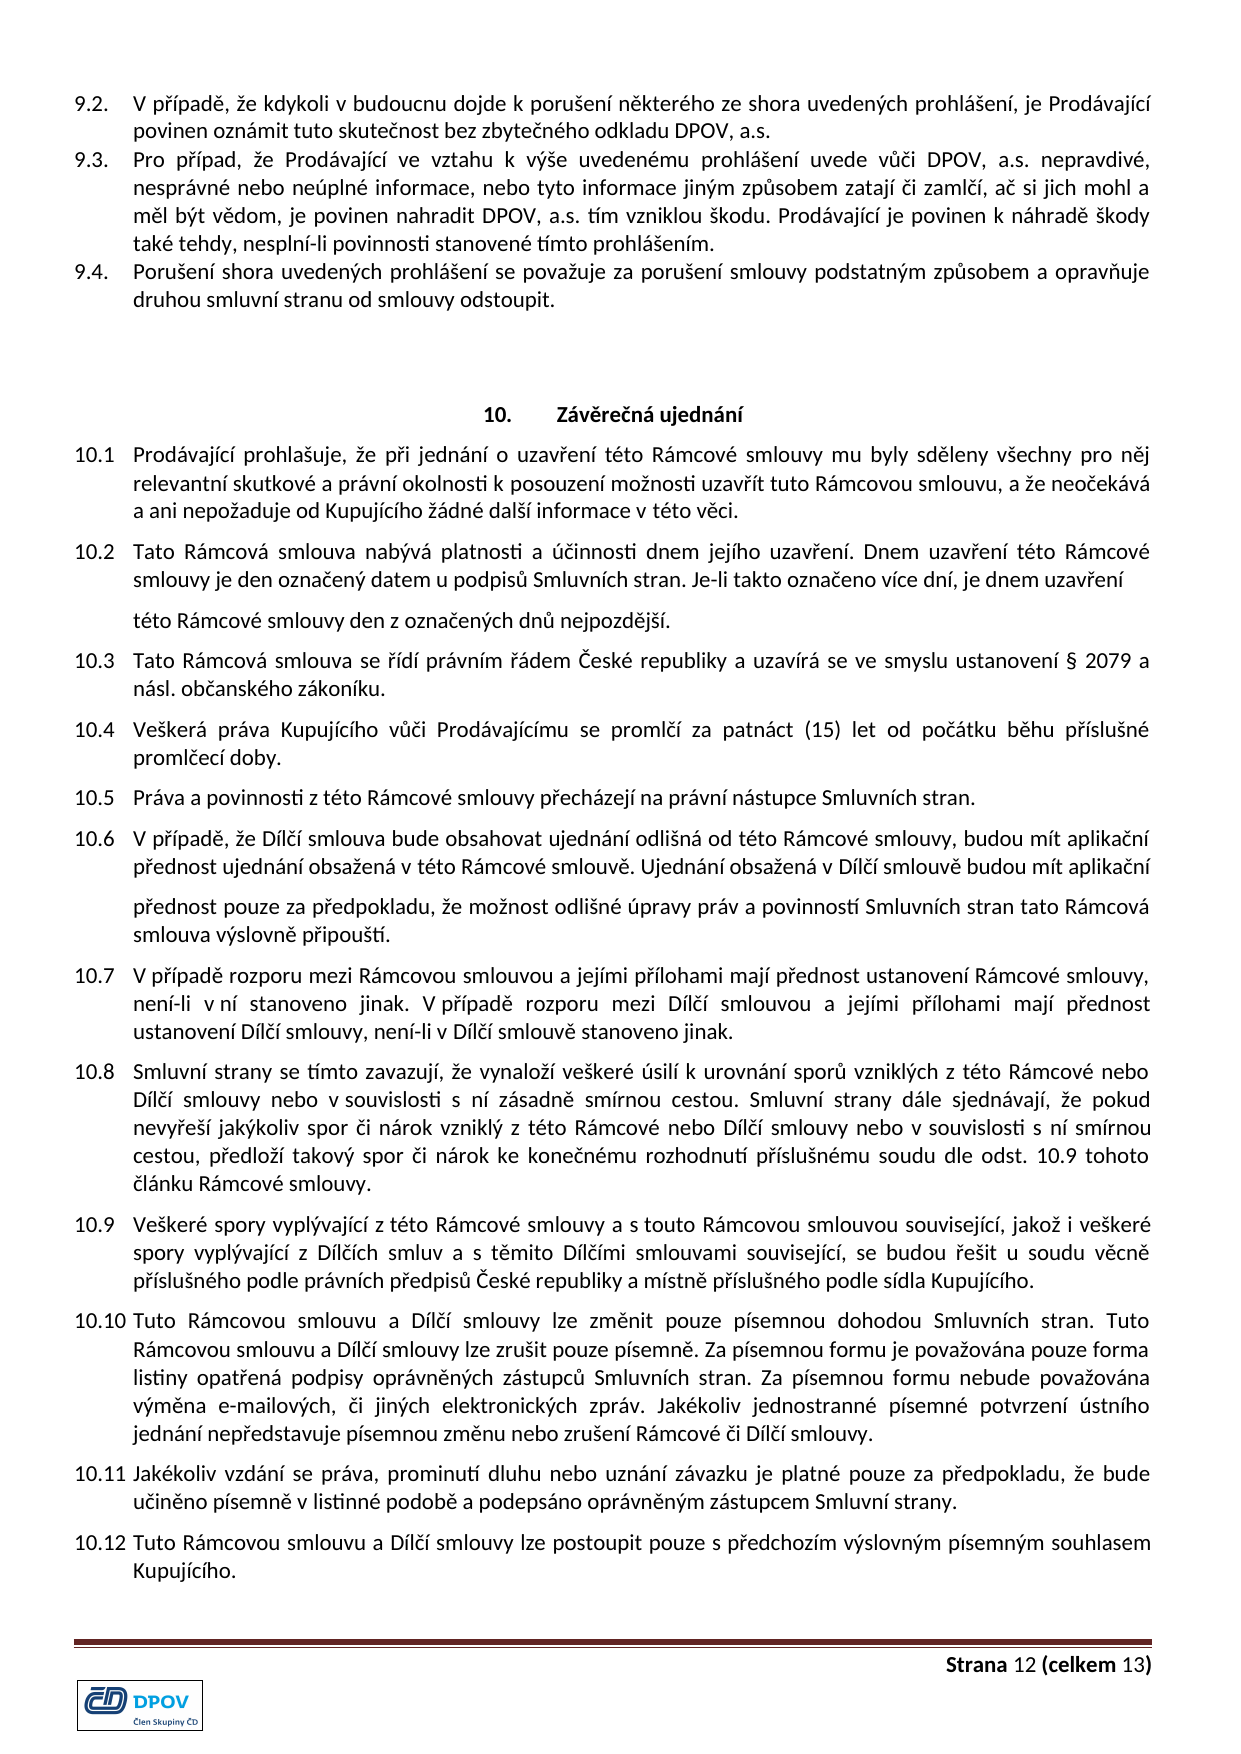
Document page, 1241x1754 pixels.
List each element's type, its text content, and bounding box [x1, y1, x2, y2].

list V případě, že Dílčí smlouva bude obsahovat ujednání odlišná od této Rámcové smlouvy, budou mít aplikační přednost ujednání obsažená v této Rámcové smlouvě. Ujednání obsažená v Dílčí smlouvě budou mít aplikační [74, 824, 1152, 880]
list Veškerá práva Kupujícího vůči Prodávajícímu se promlčí za patnáct (15) let od počátku běhu příslušné promlčecí doby. [74, 715, 1152, 771]
list Pro případ, že Prodávající ve vztahu k výše uvedenému prohlášení uvede vůči DPOV, a.s. nepravdivé, nesprávné nebo neúplné informace, nebo tyto informace jiným způsobem zatají či zamlčí, ač si jich mohl a měl být vědom, je povinen nahradit DPOV, a.s. tím vzniklou škodu. Prodávající je povinen k náhradě škody také tehdy, nesplní-li povinnosti stanovené tímto prohlášením. [74, 145, 1152, 257]
list Smluvní strany se tímto zavazují, že vynaloží veškeré úsilí k urovnání sporů vzniklých z této Rámcové nebo Dílčí smlouvy nebo v souvislosti s ní zásadně smírnou cestou. Smluvní strany dále sjednávají, že pokud nevyřeší jakýkoliv spor či nárok vzniklý z této Rámcové nebo Dílčí smlouvy nebo v souvislosti s ní smírnou cestou, předloží takový spor či nárok ke konečnému rozhodnutí příslušnému soudu dle odst. 10.9 tohoto článku Rámcové smlouvy. [74, 1057, 1152, 1198]
list Porušení shora uvedených prohlášení se považuje za porušení smlouvy podstatným způsobem a opravňuje druhou smluvní stranu od smlouvy odstoupit. [74, 257, 1152, 313]
picture [78, 1681, 202, 1730]
list Práva a povinnosti z této Rámcové smlouvy přecházejí na právní nástupce Smluvních stran. [74, 783, 1152, 811]
text přednost pouze za předpokladu, že možnost odlišné úpravy práv a povinností Smluvních stran tato Rámcová smlouva výslovně připouští. [133, 892, 1152, 948]
list Veškeré spory vyplývající z této Rámcové smlouvy a s touto Rámcovou smlouvou související, jakož i veškeré spory vyplývající z Dílčích smluv a s těmito Dílčími smlouvami související, se budou řešit u soudu věcně příslušného podle právních předpisů České republiky a místně příslušného podle sídla Kupujícího. [74, 1210, 1152, 1294]
text této Rámcové smlouvy den z označených dnů nejpozdější. [133, 606, 1152, 634]
list Tato Rámcová smlouva se řídí právním řádem České republiky a uzavírá se ve smyslu ustanovení § 2079 a násl. občanského zákoníku. [74, 646, 1152, 702]
list Jakékoliv vzdání se práva, prominutí dluhu nebo uznání závazku je platné pouze za předpokladu, že bude učiněno písemně v listinné podobě a podepsáno oprávněným zástupcem Smluvní strany. [74, 1459, 1152, 1515]
list Tuto Rámcovou smlouvu a Dílčí smlouvy lze postoupit pouze s předchozím výslovným písemným souhlasem Kupujícího. [74, 1528, 1152, 1584]
list Tuto Rámcovou smlouvu a Dílčí smlouvy lze změnit pouze písemnou dohodou Smluvních stran. Tuto Rámcovou smlouvu a Dílčí smlouvy lze zrušit pouze písemně. Za písemnou formu je považována pouze forma listiny opatřená podpisy oprávněných zástupců Smluvních stran. Za písemnou formu nebude považována výměna e-mailových, či jiných elektronických zpráv. Jakékoliv jednostranné písemné potvrzení ústního jednání nepředstavuje písemnou změnu nebo zrušení Rámcové či Dílčí smlouvy. [74, 1307, 1152, 1447]
text 10. Závěrečná ujednání [74, 400, 1152, 428]
list Tato Rámcová smlouva nabývá platnosti a účinnosti dnem jejího uzavření. Dnem uzavření této Rámcové smlouvy je den označený datem u podpisů Smluvních stran. Je-li takto označeno více dní, je dnem uzavření [74, 537, 1152, 593]
list Prodávající prohlašuje, že při jednání o uzavření této Rámcové smlouvy mu byly sděleny všechny pro něj relevantní skutkové a právní okolnosti k posouzení možnosti uzavřít tuto Rámcovou smlouvu, a že neočekává a ani nepožaduje od Kupujícího žádné další informace v této věci. [74, 441, 1152, 525]
list V případě, že kdykoli v budoucnu dojde k porušení některého ze shora uvedených prohlášení, je Prodávající povinen oznámit tuto skutečnost bez zbytečného odkladu DPOV, a.s. [74, 89, 1152, 145]
list V případě rozporu mezi Rámcovou smlouvou a jejími přílohami mají přednost ustanovení Rámcové smlouvy, není-li v ní stanoveno jinak. V případě rozporu mezi Dílčí smlouvou a jejími přílohami mají přednost ustanovení Dílčí smlouvy, není-li v Dílčí smlouvě stanoveno jinak. [74, 961, 1152, 1045]
